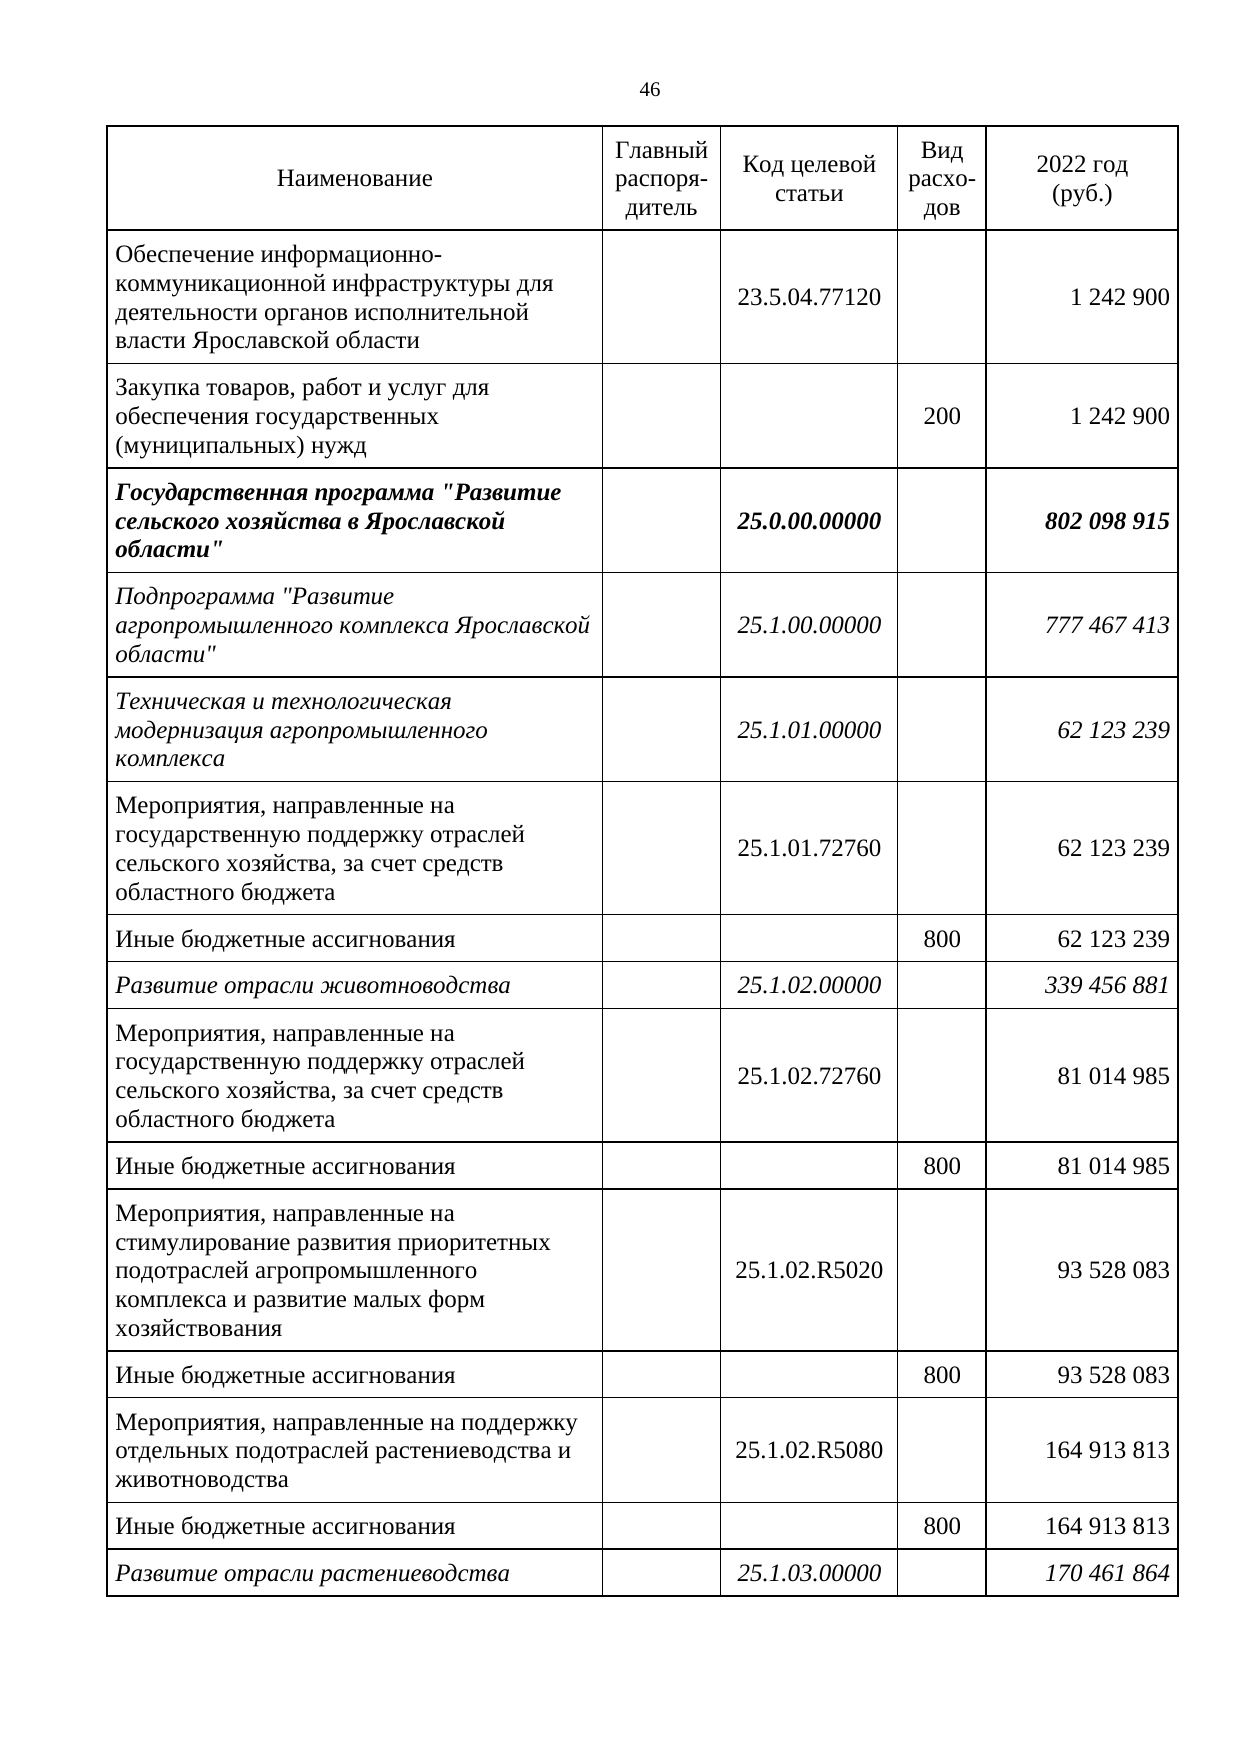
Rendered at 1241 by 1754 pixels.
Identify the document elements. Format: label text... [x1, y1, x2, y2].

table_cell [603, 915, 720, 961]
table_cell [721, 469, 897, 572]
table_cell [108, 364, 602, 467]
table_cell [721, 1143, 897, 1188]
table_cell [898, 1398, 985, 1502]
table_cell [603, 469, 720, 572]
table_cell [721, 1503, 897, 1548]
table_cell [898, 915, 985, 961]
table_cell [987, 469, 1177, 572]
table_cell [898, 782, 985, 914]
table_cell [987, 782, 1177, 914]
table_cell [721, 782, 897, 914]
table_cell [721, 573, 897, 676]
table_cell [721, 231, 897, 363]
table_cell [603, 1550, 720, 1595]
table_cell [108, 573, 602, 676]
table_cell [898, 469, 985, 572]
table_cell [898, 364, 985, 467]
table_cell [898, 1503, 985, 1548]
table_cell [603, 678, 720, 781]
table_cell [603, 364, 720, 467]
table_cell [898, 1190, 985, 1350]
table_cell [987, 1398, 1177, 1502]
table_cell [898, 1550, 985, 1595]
table_header Вид расхо-дов [898, 127, 985, 229]
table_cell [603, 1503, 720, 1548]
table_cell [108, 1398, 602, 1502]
table_header Наименование [108, 127, 602, 229]
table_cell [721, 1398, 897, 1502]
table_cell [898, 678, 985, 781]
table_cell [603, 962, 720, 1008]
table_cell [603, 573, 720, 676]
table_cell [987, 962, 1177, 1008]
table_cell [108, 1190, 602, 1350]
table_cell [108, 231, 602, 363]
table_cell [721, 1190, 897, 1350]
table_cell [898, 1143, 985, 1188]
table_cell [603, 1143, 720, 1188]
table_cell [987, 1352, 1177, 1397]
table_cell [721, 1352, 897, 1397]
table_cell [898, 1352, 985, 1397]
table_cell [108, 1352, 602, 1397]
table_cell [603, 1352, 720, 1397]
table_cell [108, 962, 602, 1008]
table_header Главный распоря-дитель [603, 127, 720, 229]
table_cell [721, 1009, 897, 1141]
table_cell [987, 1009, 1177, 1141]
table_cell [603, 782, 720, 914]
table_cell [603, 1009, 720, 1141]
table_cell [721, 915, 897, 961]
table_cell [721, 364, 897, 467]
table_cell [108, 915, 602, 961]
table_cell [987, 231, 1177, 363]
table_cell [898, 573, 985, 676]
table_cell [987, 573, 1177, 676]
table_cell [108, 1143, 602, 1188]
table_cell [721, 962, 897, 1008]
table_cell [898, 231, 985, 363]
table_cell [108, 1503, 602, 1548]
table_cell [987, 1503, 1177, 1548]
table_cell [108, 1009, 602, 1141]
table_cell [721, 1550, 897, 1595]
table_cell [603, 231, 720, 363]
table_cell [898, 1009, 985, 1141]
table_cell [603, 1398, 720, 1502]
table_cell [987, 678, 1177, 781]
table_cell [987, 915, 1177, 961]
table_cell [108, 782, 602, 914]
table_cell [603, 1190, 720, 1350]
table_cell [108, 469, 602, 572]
table_header Код целевой статьи [721, 127, 897, 229]
table_header 2022 год (руб.) [987, 127, 1177, 229]
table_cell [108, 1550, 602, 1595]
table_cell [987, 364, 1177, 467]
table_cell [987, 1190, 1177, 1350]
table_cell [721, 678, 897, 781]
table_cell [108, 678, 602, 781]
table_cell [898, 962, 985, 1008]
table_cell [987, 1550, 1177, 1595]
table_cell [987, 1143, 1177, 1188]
